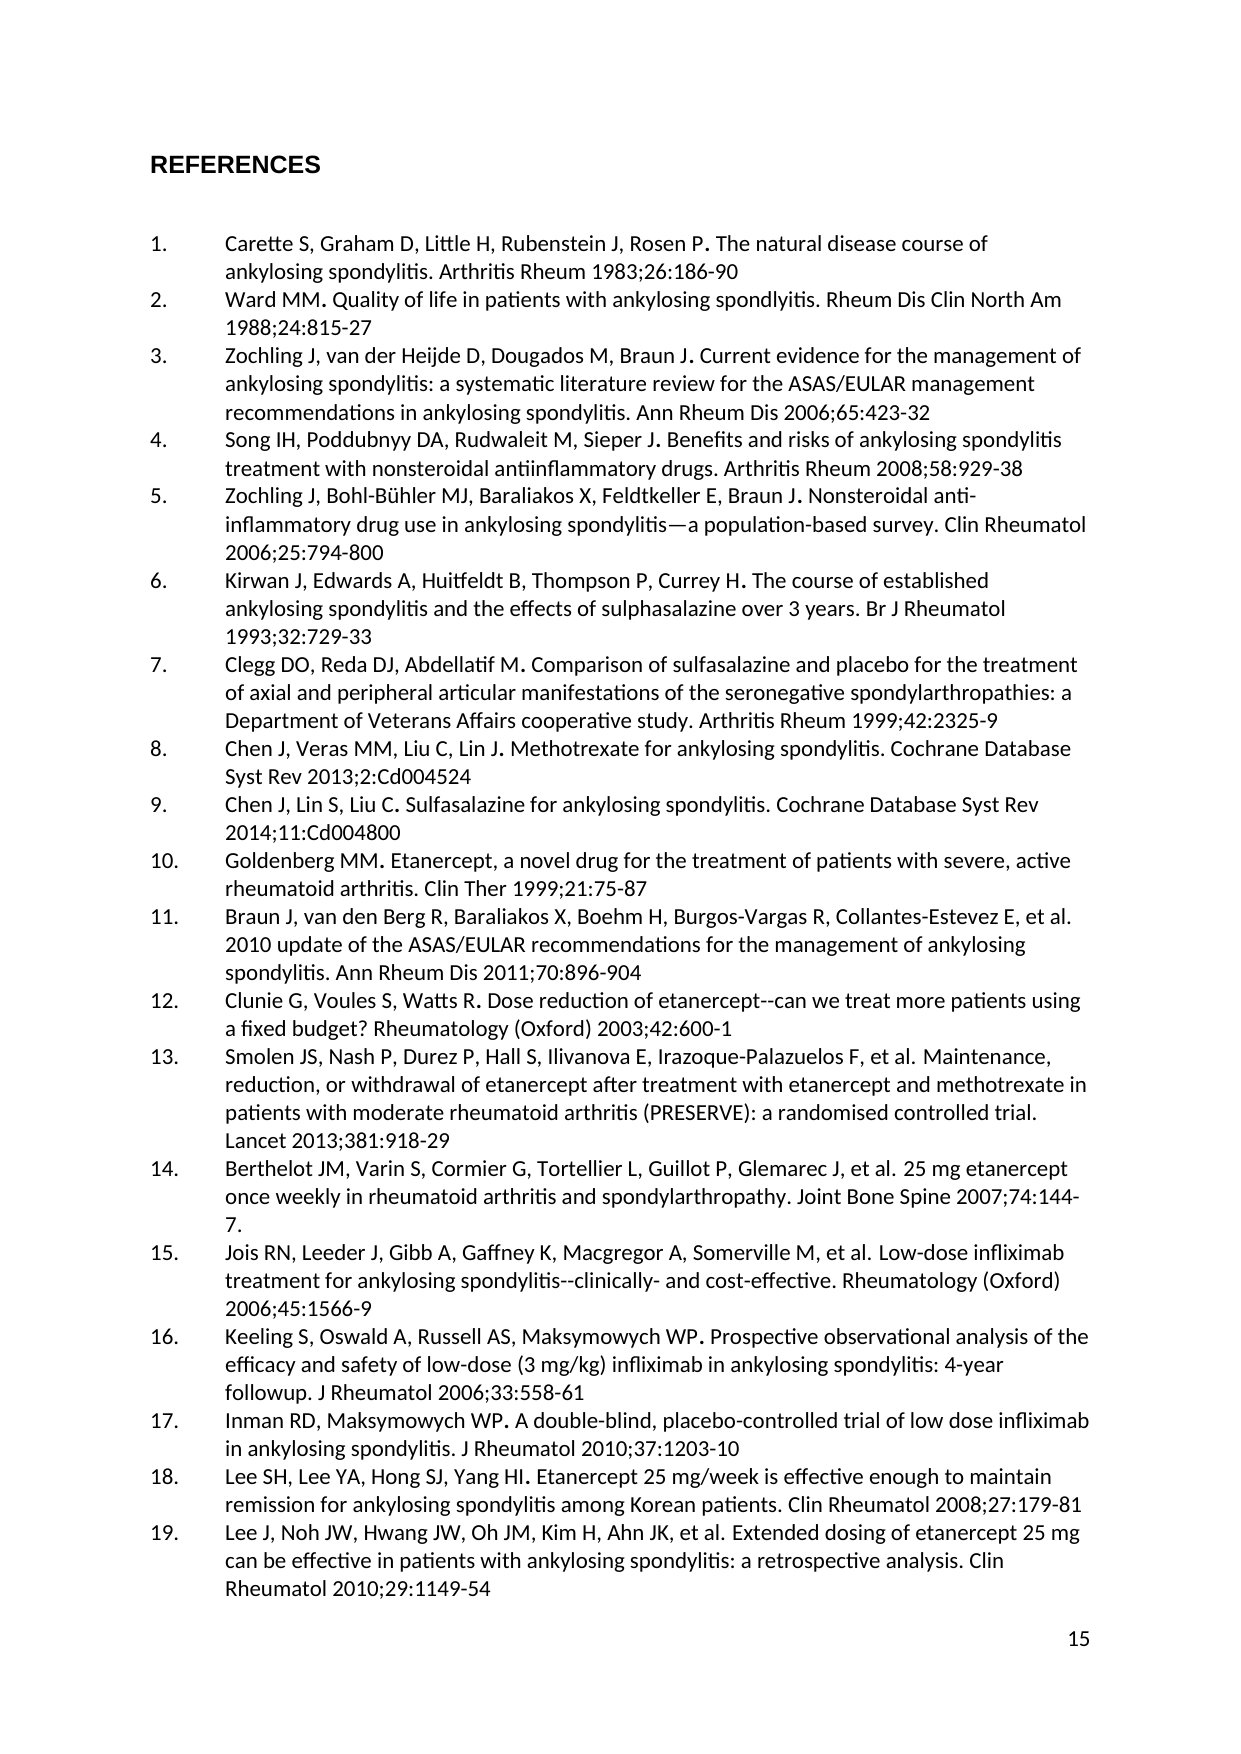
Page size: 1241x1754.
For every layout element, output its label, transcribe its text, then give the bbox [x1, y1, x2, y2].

text 16. Keeling S, Oswald A, Russell AS, Maksymowych WP. Prospective observational analysis of the efficacy and safety of low-dose (3 mg/kg) infliximab in ankylosing spondylitis: 4-year followup. J Rheumatol 2006;33:558-61 [150, 1322, 1090, 1406]
text 5. Zochling J, Bohl-Bühler MJ, Baraliakos X, Feldtkeller E, Braun J. Nonsteroidal anti-inflammatory drug use in ankylosing spondylitis—a population-based survey. Clin Rheumatol 2006;25:794-800 [150, 482, 1090, 566]
text 1. Carette S, Graham D, Little H, Rubenstein J, Rosen P. The natural disease course of ankylosing spondylitis. Arthritis Rheum 1983;26:186-90 [150, 228, 1090, 286]
text 11. Braun J, van den Berg R, Baraliakos X, Boehm H, Burgos-Vargas R, Collantes-Estevez E, et al. 2010 update of the ASAS/EULAR recommendations for the management of ankylosing spondylitis. Ann Rheum Dis 2011;70:896-904 [150, 902, 1090, 986]
text 15. Jois RN, Leeder J, Gibb A, Gaffney K, Macgregor A, Somerville M, et al. Low-dose infliximab treatment for ankylosing spondylitis--clinically- and cost-effective. Rheumatology (Oxford) 2006;45:1566-9 [150, 1238, 1090, 1322]
text 6. Kirwan J, Edwards A, Huitfeldt B, Thompson P, Currey H. The course of established ankylosing spondylitis and the effects of sulphasalazine over 3 years. Br J Rheumatol 1993;32:729-33 [150, 566, 1090, 650]
text 2. Ward MM. Quality of life in patients with ankylosing spondlyitis. Rheum Dis Clin North Am 1988;24:815-27 [150, 286, 1090, 342]
text 13. Smolen JS, Nash P, Durez P, Hall S, Ilivanova E, Irazoque-Palazuelos F, et al. Maintenance, reduction, or withdrawal of etanercept after treatment with etanercept and methotrexate in patients with moderate rheumatoid arthritis (PRESERVE): a randomised controlled trial. Lancet 2013;381:918-29 [150, 1042, 1090, 1154]
text 18. Lee SH, Lee YA, Hong SJ, Yang HI. Etanercept 25 mg/week is effective enough to maintain remission for ankylosing spondylitis among Korean patients. Clin Rheumatol 2008;27:179-81 [150, 1462, 1090, 1518]
text 7. Clegg DO, Reda DJ, Abdellatif M. Comparison of sulfasalazine and placebo for the treatment of axial and peripheral articular manifestations of the seronegative spondylarthropathies: a Department of Veterans Affairs cooperative study. Arthritis Rheum 1999;42:2325-9 [150, 650, 1090, 734]
text 9. Chen J, Lin S, Liu C. Sulfasalazine for ankylosing spondylitis. Cochrane Database Syst Rev 2014;11:Cd004800 [150, 790, 1090, 846]
text 3. Zochling J, van der Heijde D, Dougados M, Braun J. Current evidence for the management of ankylosing spondylitis: a systematic literature review for the ASAS/EULAR management recommendations in ankylosing spondylitis. Ann Rheum Dis 2006;65:423-32 [150, 342, 1090, 426]
text 4. Song IH, Poddubnyy DA, Rudwaleit M, Sieper J. Benefits and risks of ankylosing spondylitis treatment with nonsteroidal antiinflammatory drugs. Arthritis Rheum 2008;58:929-38 [150, 426, 1090, 482]
text 19. Lee J, Noh JW, Hwang JW, Oh JM, Kim H, Ahn JK, et al. Extended dosing of etanercept 25 mg can be effective in patients with ankylosing spondylitis: a retrospective analysis. Clin Rheumatol 2010;29:1149-54 [150, 1518, 1090, 1602]
text REFERENCES [150, 150, 1090, 179]
text 12. Clunie G, Voules S, Watts R. Dose reduction of etanercept--can we treat more patients using a fixed budget? Rheumatology (Oxford) 2003;42:600-1 [150, 986, 1090, 1042]
text 10. Goldenberg MM. Etanercept, a novel drug for the treatment of patients with severe, active rheumatoid arthritis. Clin Ther 1999;21:75-87 [150, 846, 1090, 902]
text 17. Inman RD, Maksymowych WP. A double-blind, placebo-controlled trial of low dose infliximab in ankylosing spondylitis. J Rheumatol 2010;37:1203-10 [150, 1406, 1090, 1462]
text 14. Berthelot JM, Varin S, Cormier G, Tortellier L, Guillot P, Glemarec J, et al. 25 mg etanercept once weekly in rheumatoid arthritis and spondylarthropathy. Joint Bone Spine 2007;74:144-7. [150, 1154, 1090, 1238]
text 8. Chen J, Veras MM, Liu C, Lin J. Methotrexate for ankylosing spondylitis. Cochrane Database Syst Rev 2013;2:Cd004524 [150, 734, 1090, 790]
